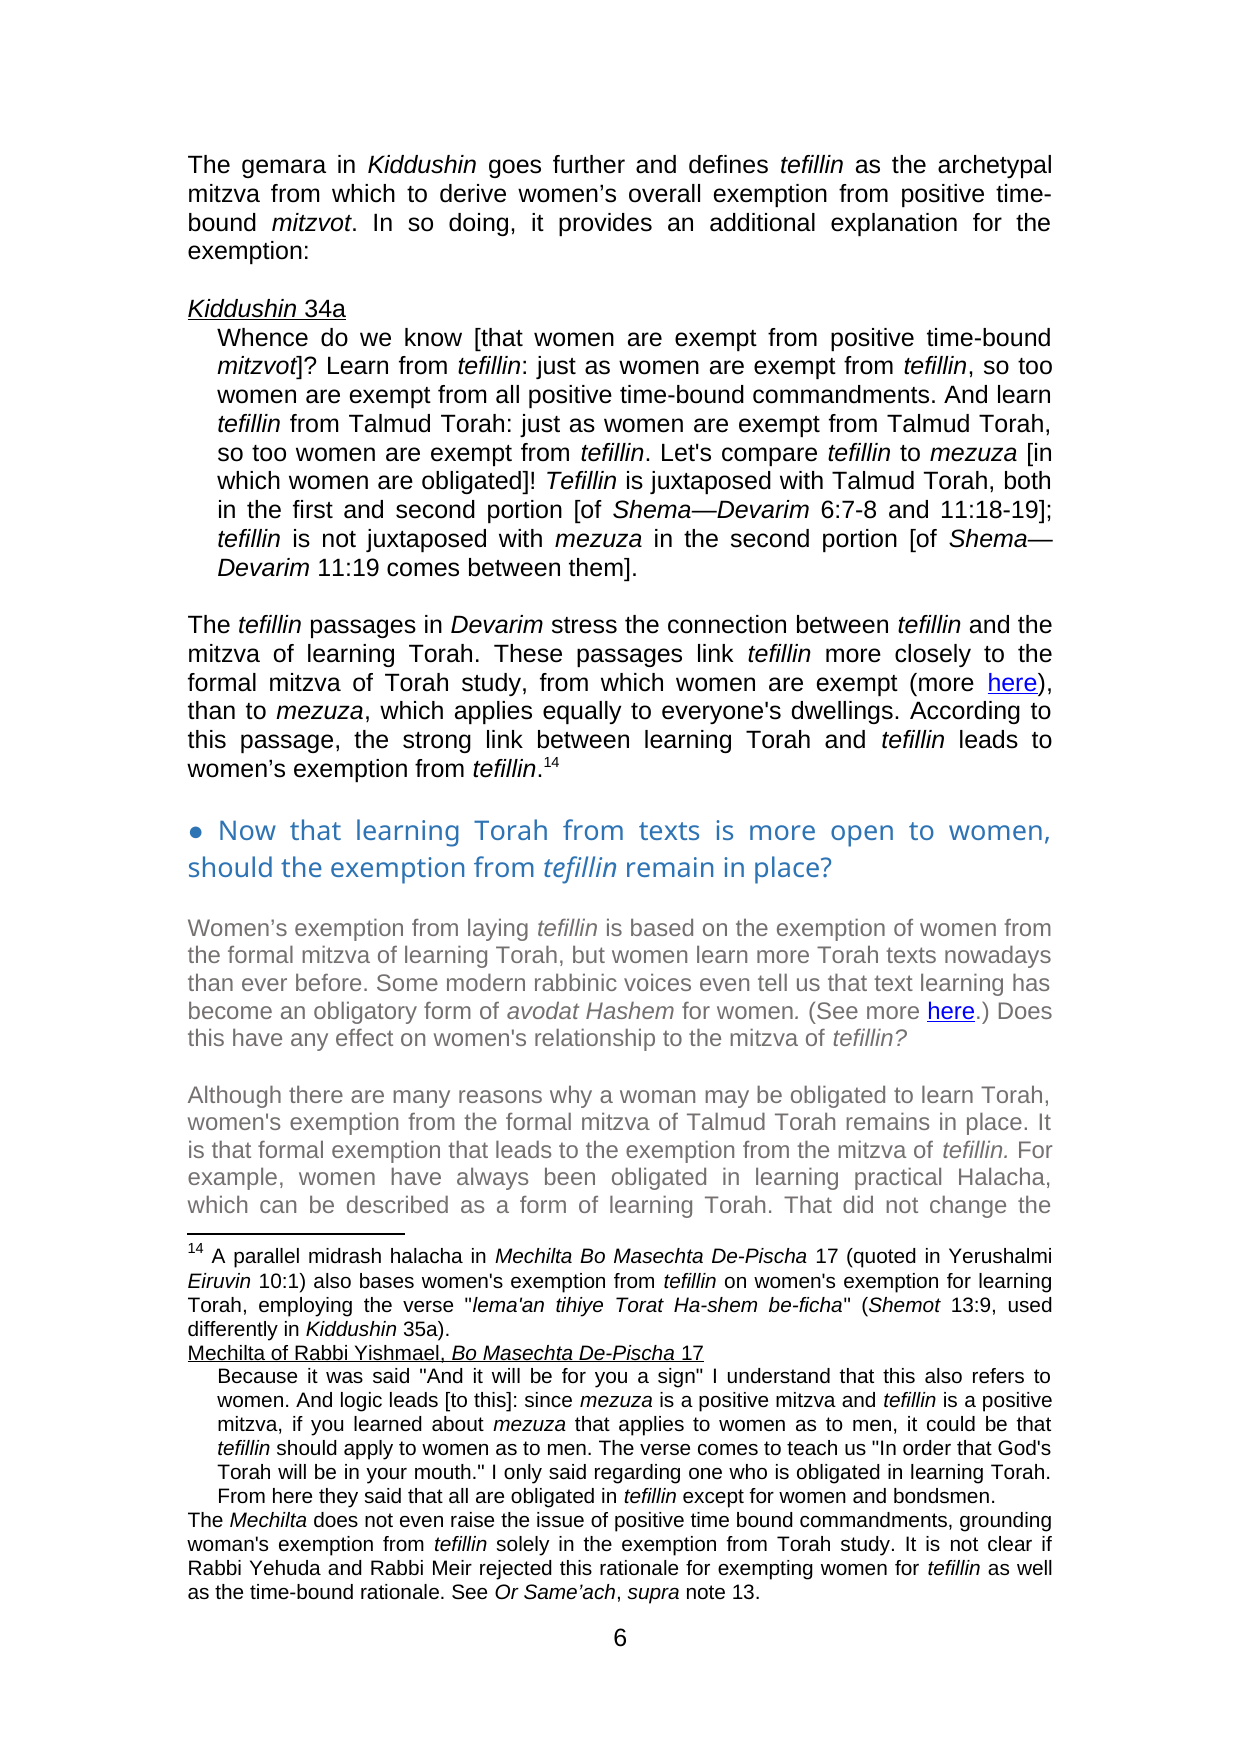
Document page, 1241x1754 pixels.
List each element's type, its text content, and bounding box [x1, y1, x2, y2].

text Kiddushin 34a [187, 294, 1053, 322]
text Whence do we know [that women are exempt from positive time-bound mitzvot]? Learn from tefillin: just as women are exempt from tefillin, so too women are exempt from all positive time-bound commandments. And learn tefillin from Talmud Torah: just as women are exempt from Talmud Torah, so too women are exempt from tefillin. Let's compare tefillin to mezuza [in which women are obligated]! Tefillin is juxtaposed with Talmud Torah, both in the first and second portion [of Shema—Devarim 6:7-8 and 11:18-19]; tefillin is not juxtaposed with mezuza in the second portion [of Shema—Devarim 11:19 comes between them]. [217, 322, 1053, 581]
text The gemara in Kiddushin goes further and defines tefillin as the archetypal mitzva from which to derive women’s overall exemption from positive time-bound mitzvot. In so doing, it provides an additional explanation for the exemption: [187, 150, 1053, 265]
text Although there are many reasons why a woman may be obligated to learn Torah, women's exemption from the formal mitzva of Talmud Torah remains in place. It is that formal exemption that leads to the exemption from the mitzva of tefillin. For example, women have always been obligated in learning practical Halacha, which can be described as a form of learning Torah. That did not change the original formulation of exemption from tefillin. So too, increased imperatives for women to learn Torah and the real halachic significance of women fulfilling the mitzva of learning Torah through text study do not change the exemption from tefillin. [187, 1081, 1053, 1218]
text Women’s exemption from laying tefillin is based on the exemption of women from the formal mitzva of learning Torah, but women learn more Torah texts nowadays than ever before. Some modern rabbinic voices even tell us that text learning has become an obligatory form of avodat Hashem for women. (See more here.) Does this have any effect on women's relationship to the mitzva of tefillin? [187, 914, 1053, 1052]
subtitle ● Now that learning Torah from texts is more open to women, should the exemption from tefillin remain in place? [187, 811, 1053, 885]
text The tefillin passages in Devarim stress the connection between tefillin and the mitzva of learning Torah. These passages link tefillin more closely to the formal mitzva of Torah study, from which women are exempt (more here), than to mezuza, which applies equally to everyone's dwellings. According to this passage, the strong link between learning Torah and tefillin leads to women’s exemption from tefillin. [187, 610, 1053, 782]
